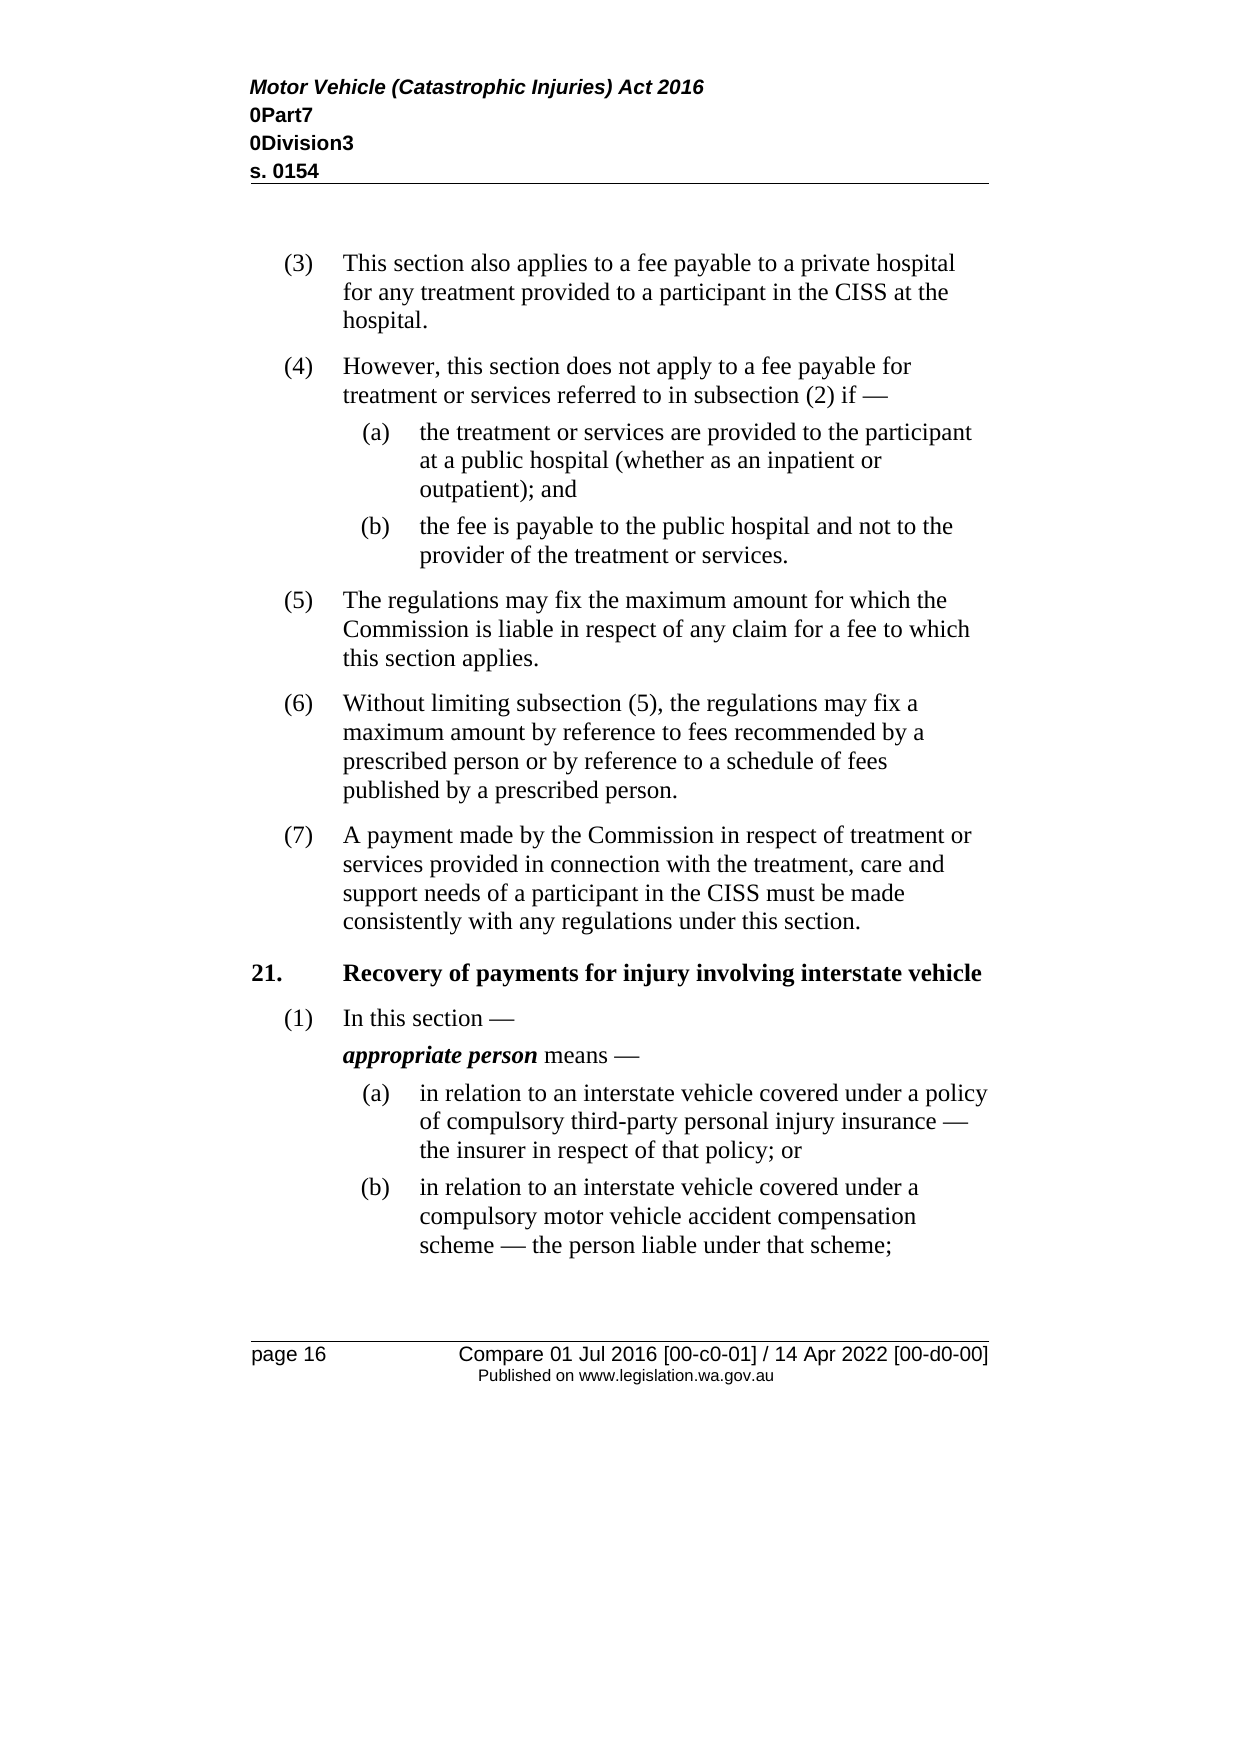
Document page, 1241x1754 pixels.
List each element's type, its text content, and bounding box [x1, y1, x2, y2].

text (b) the fee is payable to the public hospital and not to the provider of the treatment or services. [251, 511, 989, 569]
text (7) A payment made by the Commission in respect of treatment or services provided in connection with the treatment, care and support needs of a participant in the CISS must be made consistently with any regulations under this section. [251, 820, 989, 935]
text (a) in relation to an interstate vehicle covered under a policy of compulsory third-party personal injury insurance — the insurer in respect of that policy; or [251, 1078, 989, 1164]
text (4) However, this section does not apply to a fee payable for treatment or services referred to in subsection (2) if — [251, 351, 989, 408]
text (5) The regulations may fix the maximum amount for which the Commission is liable in respect of any claim for a fee to which this section applies. [251, 586, 989, 672]
subtitle 21. Recovery of payments for injury involving interstate vehicle [251, 958, 989, 987]
text (6) Without limiting subsection (5), the regulations may fix a maximum amount by reference to fees recommended by a prescribed person or by reference to a schedule of fees published by a prescribed person. [251, 688, 989, 803]
text (3) This section also applies to a fee payable to a private hospital for any treatment provided to a participant in the CISS at the hospital. [251, 248, 989, 334]
text (b) in relation to an interstate vehicle covered under a compulsory motor vehicle accident compensation scheme — the person liable under that scheme; [251, 1172, 989, 1258]
text appropriate person means — [251, 1041, 989, 1069]
text (1) In this section — [251, 1003, 989, 1032]
text (a) the treatment or services are provided to the participant at a public hospital (whether as an inpatient or outpatient); and [251, 417, 989, 503]
